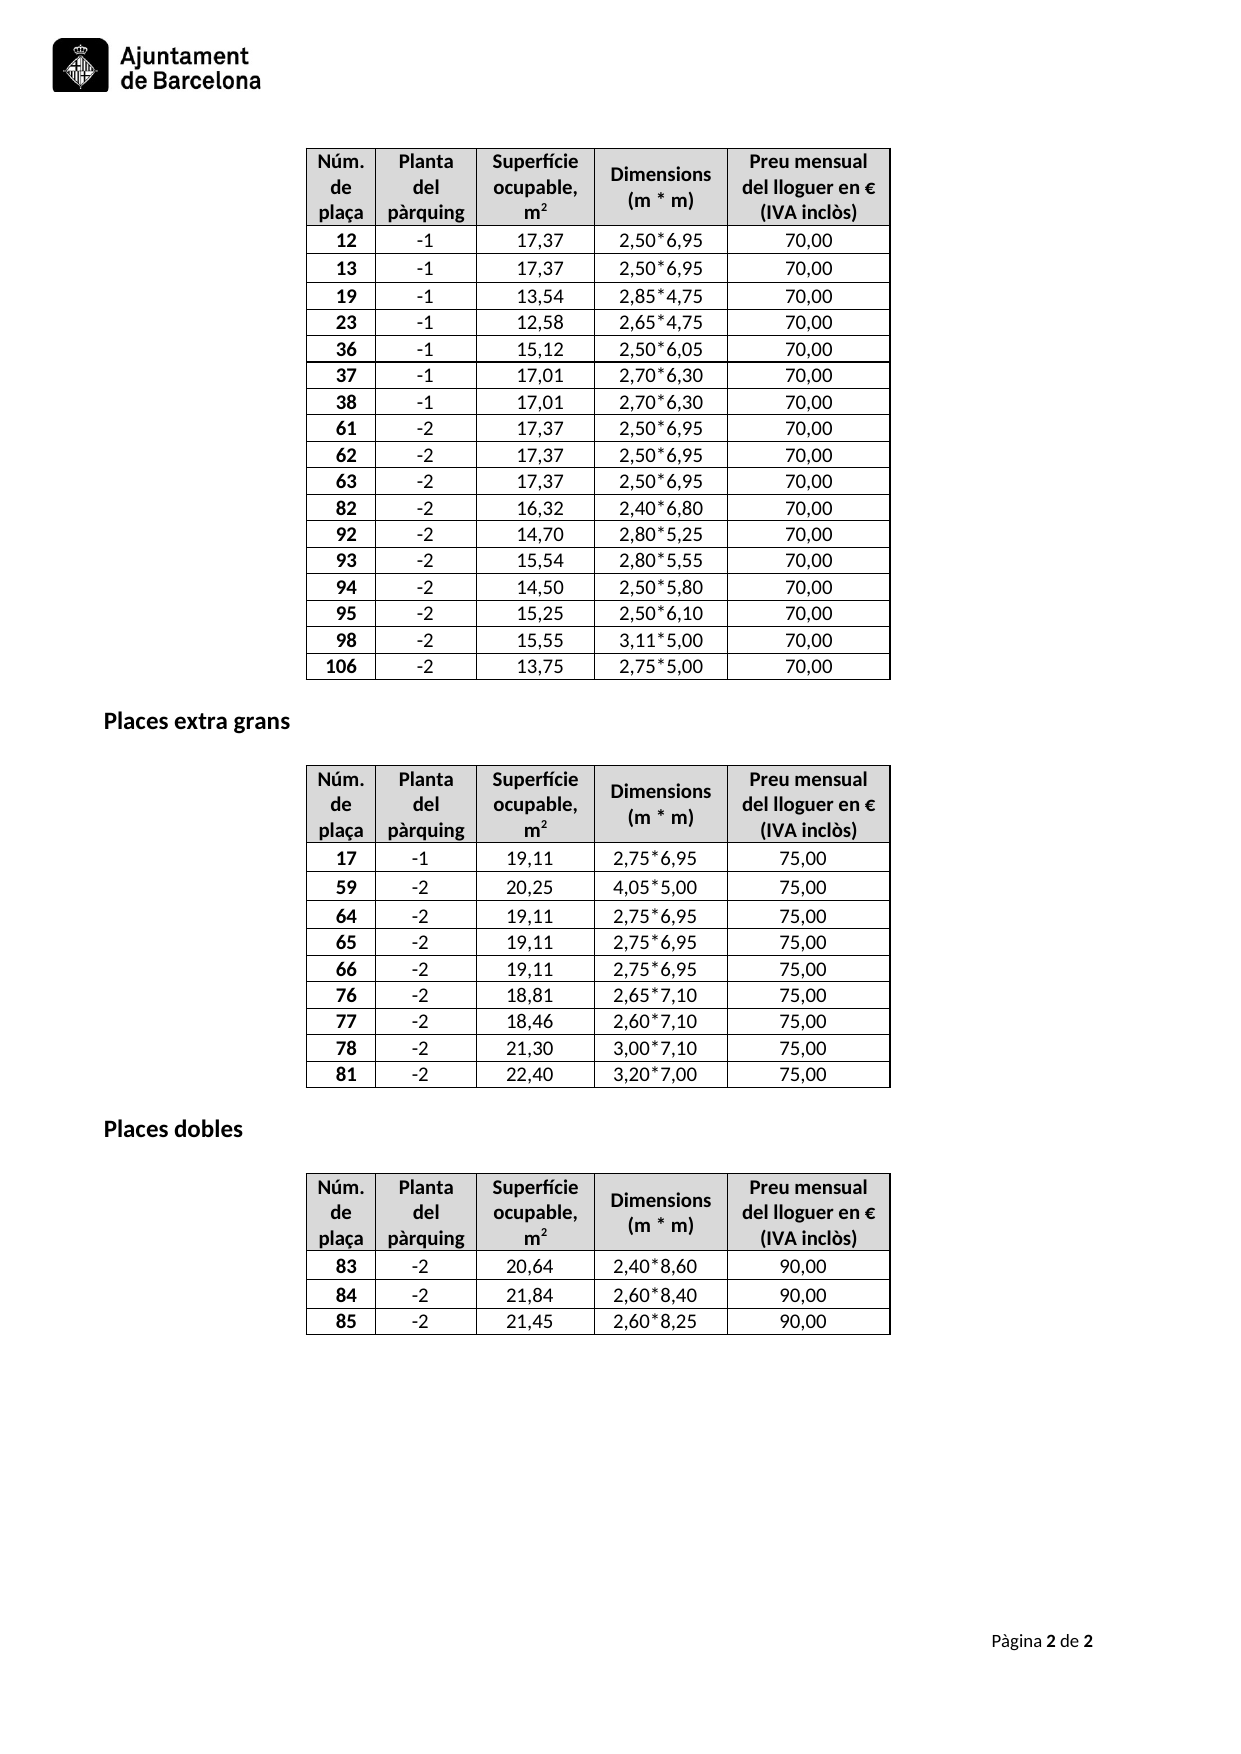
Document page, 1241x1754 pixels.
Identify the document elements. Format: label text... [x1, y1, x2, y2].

table_cell 3,20*7,00 [595, 1062, 727, 1087]
table_cell -2 [376, 601, 476, 626]
table_cell 17,37 [477, 468, 594, 494]
table_cell 2,40*6,80 [595, 495, 727, 520]
table_cell 75,00 [728, 956, 889, 981]
table_cell 18,81 [477, 982, 594, 1008]
table_cell -2 [376, 495, 476, 520]
table_cell -2 [376, 627, 476, 652]
table_cell 2,60*7,10 [595, 1009, 727, 1034]
table_cell 70,00 [728, 389, 889, 414]
table_cell 3,00*7,10 [595, 1035, 727, 1061]
table_cell 17,01 [477, 389, 594, 414]
table_cell 19,11 [477, 843, 594, 871]
table_cell 2,50*6,95 [595, 442, 727, 467]
table_cell -2 [376, 901, 476, 928]
table_cell -1 [376, 336, 476, 361]
table_cell 2,75*6,95 [595, 956, 727, 981]
table_cell 21,84 [477, 1280, 594, 1307]
picture [52, 38, 261, 92]
table_cell -2 [376, 521, 476, 547]
table_cell 2,65*7,10 [595, 982, 727, 1008]
table_cell 75,00 [728, 901, 889, 928]
table_cell 2,50*6,95 [595, 254, 727, 282]
table_cell 2,50*5,80 [595, 574, 727, 599]
table_cell 2,50*6,05 [595, 336, 727, 361]
table_header Dimensions (m * m) [595, 766, 727, 842]
table_cell 2,75*6,95 [595, 843, 727, 871]
table_cell 2,60*8,40 [595, 1280, 727, 1307]
table_cell -2 [376, 1251, 476, 1279]
table_header Núm. de plaça [307, 149, 375, 225]
table_header Planta del pàrquing [376, 149, 476, 225]
table_cell 65 [307, 929, 375, 955]
table_cell 2,60*8,25 [595, 1309, 727, 1334]
table_cell -2 [376, 956, 476, 981]
table_cell 70,00 [728, 627, 889, 652]
table_cell -1 [376, 310, 476, 335]
table_cell 19,11 [477, 956, 594, 981]
table_cell 62 [307, 442, 375, 467]
table_cell 82 [307, 495, 375, 520]
table_cell -2 [376, 1035, 476, 1061]
table_cell 83 [307, 1251, 375, 1279]
table_cell 76 [307, 982, 375, 1008]
table_cell -2 [376, 1280, 476, 1307]
table_cell -2 [376, 1009, 476, 1034]
table_cell 78 [307, 1035, 375, 1061]
table_cell -2 [376, 982, 476, 1008]
table_cell 84 [307, 1280, 375, 1307]
table_cell 95 [307, 601, 375, 626]
table_cell 2,50*6,10 [595, 601, 727, 626]
table_cell 2,75*6,95 [595, 901, 727, 928]
table_cell -1 [376, 283, 476, 308]
table_cell 70,00 [728, 601, 889, 626]
table_header Superfície ocupable, m2 [477, 766, 594, 842]
table_cell -2 [376, 548, 476, 573]
table_cell 94 [307, 574, 375, 599]
table_header Dimensions (m * m) [595, 149, 727, 225]
table_cell 20,25 [477, 872, 594, 899]
table_header Preu mensual del lloguer en € (IVA inclòs) [728, 766, 889, 842]
table_cell 90,00 [728, 1251, 889, 1279]
table_header Planta del pàrquing [376, 1174, 476, 1250]
table_cell 21,30 [477, 1035, 594, 1061]
table_cell -1 [376, 226, 476, 253]
table_cell 13 [307, 254, 375, 282]
table_cell 59 [307, 872, 375, 899]
table_cell 63 [307, 468, 375, 494]
table_cell 70,00 [728, 521, 889, 547]
table_cell 75,00 [728, 843, 889, 871]
table_header Dimensions (m * m) [595, 1174, 727, 1250]
table_cell 17,37 [477, 442, 594, 467]
table_cell 14,50 [477, 574, 594, 599]
table_header Preu mensual del lloguer en € (IVA inclòs) [728, 1174, 889, 1250]
table_cell 17,37 [477, 254, 594, 282]
table_cell 37 [307, 363, 375, 388]
table_cell 70,00 [728, 254, 889, 282]
table_cell -2 [376, 654, 476, 679]
table_cell 38 [307, 389, 375, 414]
table_cell 2,70*6,30 [595, 363, 727, 388]
table_cell -2 [376, 1062, 476, 1087]
table_cell 70,00 [728, 548, 889, 573]
table_cell 2,40*8,60 [595, 1251, 727, 1279]
table_cell 12 [307, 226, 375, 253]
table_header Superfície ocupable, m2 [477, 1174, 594, 1250]
table_cell 75,00 [728, 929, 889, 955]
table_cell 85 [307, 1309, 375, 1334]
table_cell 17,37 [477, 226, 594, 253]
table_cell 36 [307, 336, 375, 361]
table_cell 15,55 [477, 627, 594, 652]
table_cell 16,32 [477, 495, 594, 520]
table_cell 90,00 [728, 1309, 889, 1334]
table_cell -2 [376, 574, 476, 599]
table_cell 81 [307, 1062, 375, 1087]
text Places dobles [103, 1113, 1093, 1143]
table_cell 70,00 [728, 310, 889, 335]
table_cell 75,00 [728, 1009, 889, 1034]
table_cell 70,00 [728, 415, 889, 441]
table_cell 75,00 [728, 1035, 889, 1061]
table_cell 70,00 [728, 574, 889, 599]
table_cell 12,58 [477, 310, 594, 335]
table_cell 17 [307, 843, 375, 871]
table_cell 2,65*4,75 [595, 310, 727, 335]
table_cell 75,00 [728, 1062, 889, 1087]
table_cell 70,00 [728, 226, 889, 253]
table_cell 19 [307, 283, 375, 308]
table_cell -2 [376, 442, 476, 467]
table_cell 70,00 [728, 468, 889, 494]
table_header Preu mensual del lloguer en € (IVA inclòs) [728, 149, 889, 225]
table_cell 77 [307, 1009, 375, 1034]
table_cell 2,50*6,95 [595, 415, 727, 441]
table_cell 3,11*5,00 [595, 627, 727, 652]
table_cell -2 [376, 468, 476, 494]
table_header Superfície ocupable, m2 [477, 149, 594, 225]
table_cell -1 [376, 254, 476, 282]
table_header Planta del pàrquing [376, 766, 476, 842]
table_cell 17,37 [477, 415, 594, 441]
table_cell -1 [376, 363, 476, 388]
table_cell 70,00 [728, 654, 889, 679]
table_cell 70,00 [728, 495, 889, 520]
table_cell 2,80*5,55 [595, 548, 727, 573]
table_cell 2,70*6,30 [595, 389, 727, 414]
table_cell 70,00 [728, 283, 889, 308]
table_cell -2 [376, 1309, 476, 1334]
table_cell -1 [376, 843, 476, 871]
table_cell 106 [307, 654, 375, 679]
table_cell 61 [307, 415, 375, 441]
table_cell 70,00 [728, 336, 889, 361]
table_cell 70,00 [728, 363, 889, 388]
table_cell -2 [376, 872, 476, 899]
table_cell -1 [376, 389, 476, 414]
table_cell 13,75 [477, 654, 594, 679]
table_cell 98 [307, 627, 375, 652]
table_cell -2 [376, 929, 476, 955]
text Places extra grans [103, 705, 1093, 736]
table_header Núm. de plaça [307, 766, 375, 842]
table_cell 2,50*6,95 [595, 468, 727, 494]
table_cell 75,00 [728, 872, 889, 899]
table_cell 19,11 [477, 901, 594, 928]
table_cell 15,25 [477, 601, 594, 626]
table_cell 15,54 [477, 548, 594, 573]
table_cell 2,85*4,75 [595, 283, 727, 308]
table_cell 17,01 [477, 363, 594, 388]
table_cell 4,05*5,00 [595, 872, 727, 899]
table_cell 20,64 [477, 1251, 594, 1279]
table_cell 15,12 [477, 336, 594, 361]
table_cell 64 [307, 901, 375, 928]
table_header Núm. de plaça [307, 1174, 375, 1250]
table_cell 14,70 [477, 521, 594, 547]
table_cell 70,00 [728, 442, 889, 467]
table_cell 19,11 [477, 929, 594, 955]
table_cell 2,75*6,95 [595, 929, 727, 955]
table_cell 92 [307, 521, 375, 547]
table_cell 21,45 [477, 1309, 594, 1334]
table_cell 2,75*5,00 [595, 654, 727, 679]
table_cell 66 [307, 956, 375, 981]
table_cell -2 [376, 415, 476, 441]
table_cell 13,54 [477, 283, 594, 308]
table_cell 18,46 [477, 1009, 594, 1034]
table_cell 2,80*5,25 [595, 521, 727, 547]
table_cell 22,40 [477, 1062, 594, 1087]
table_cell 2,50*6,95 [595, 226, 727, 253]
table_cell 23 [307, 310, 375, 335]
table_cell 90,00 [728, 1280, 889, 1307]
table_cell 75,00 [728, 982, 889, 1008]
table_cell 93 [307, 548, 375, 573]
